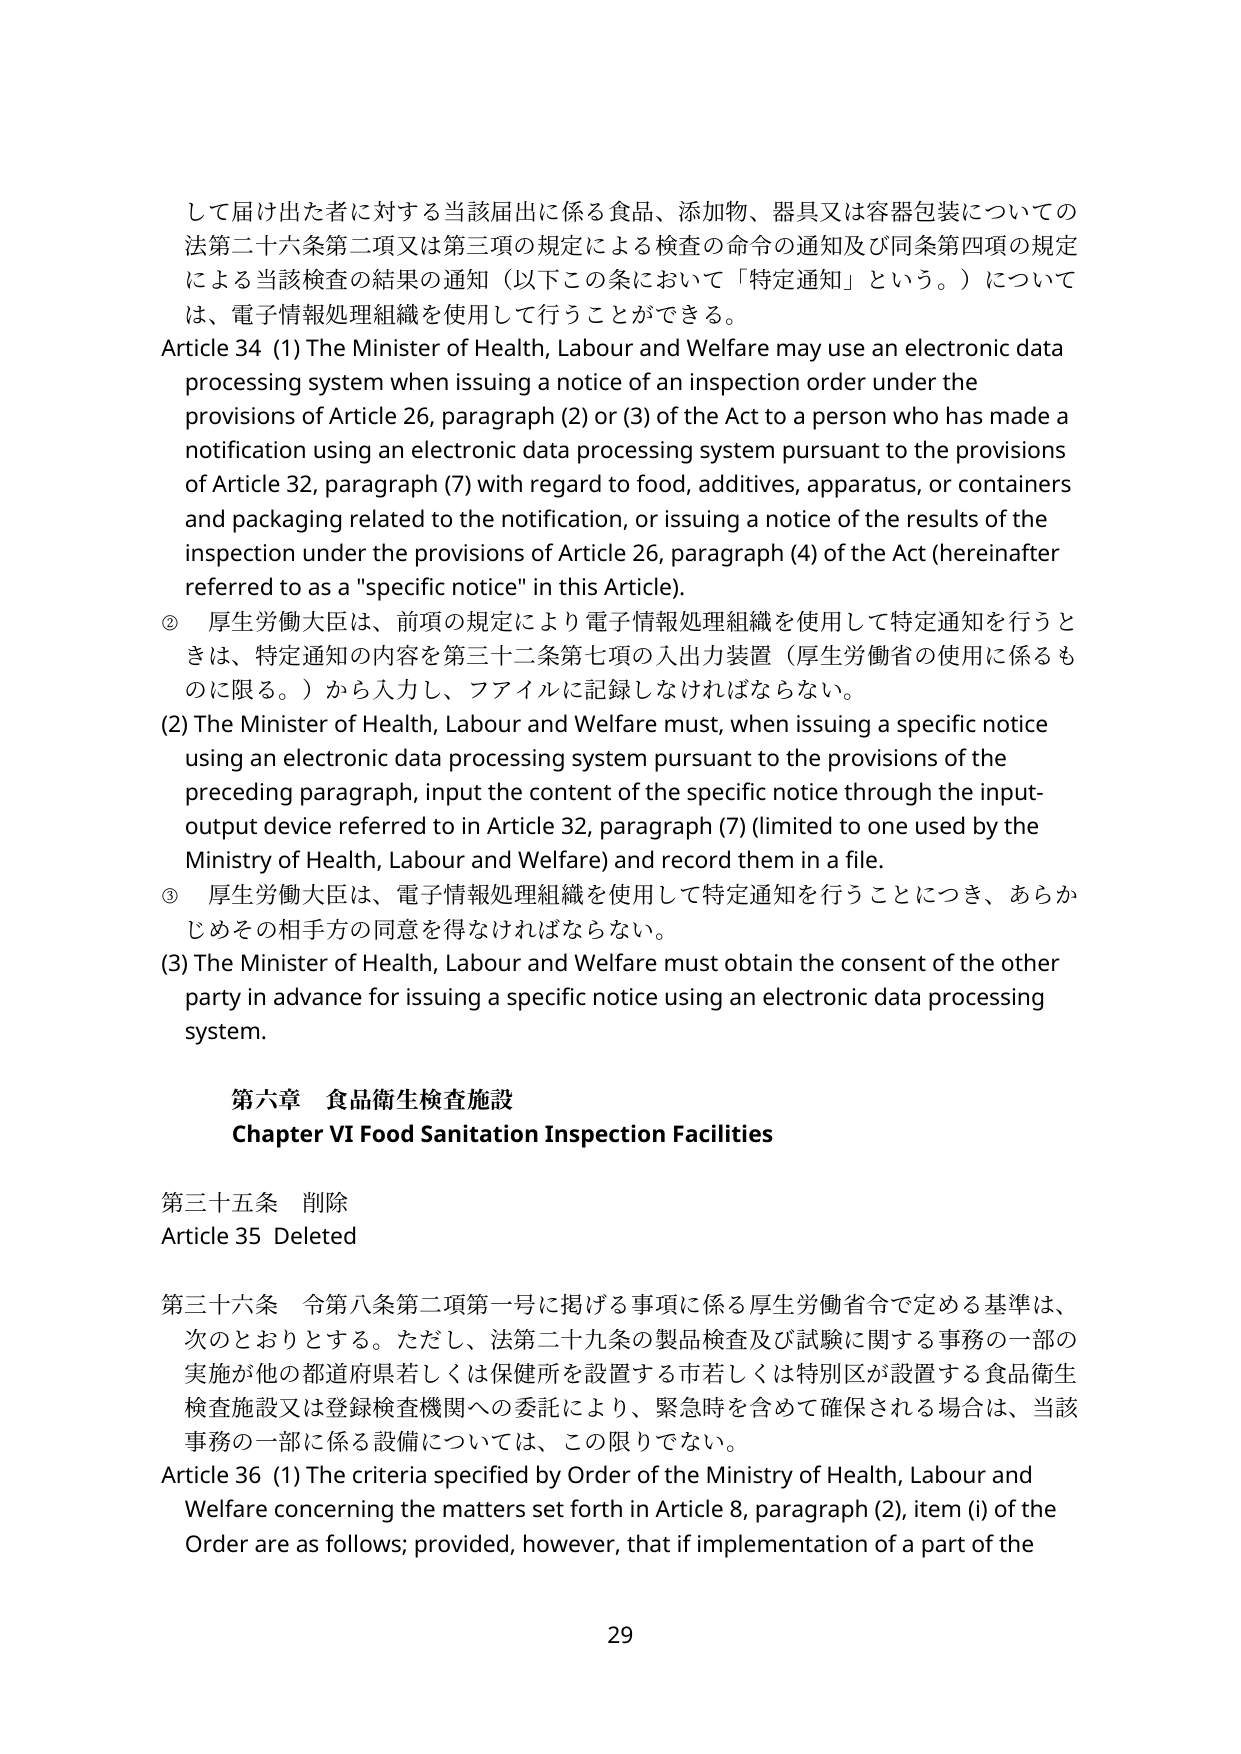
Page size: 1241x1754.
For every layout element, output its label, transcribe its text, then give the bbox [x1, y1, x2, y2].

text (2) The Minister of Health, Labour and Welfare must, when issuing a specific notice using an electronic data processing system pursuant to the provisions of the preceding paragraph, input the content of the specific notice through the input-output device referred to in Article 32, paragraph (7) (limited to one used by the Ministry of Health, Labour and Welfare) and record them in a file. [161, 706, 1079, 877]
text 第三十五条 削除 [161, 1184, 1079, 1219]
text Article 34 (1) The Minister of Health, Labour and Welfare may use an electronic data processing system when issuing a notice of an inspection order under the provisions of Article 26, paragraph (2) or (3) of the Act to a person who has made a notification using an electronic data processing system pursuant to the provisions of Article 32, paragraph (7) with regard to food, additives, apparatus, or containers and packaging related to the notification, or issuing a notice of the results of the inspection under the provisions of Article 26, paragraph (4) of the Act (hereinafter referred to as a "specific notice" in this Article). [161, 330, 1079, 604]
text 第三十六条 令第八条第二項第一号に掲げる事項に係る厚生労働省令で定める基準は、次のとおりとする。ただし、法第二十九条の製品検査及び試験に関する事務の一部の実施が他の都道府県若しくは保健所を設置する市若しくは特別区が設置する食品衛生検査施設又は登録検査機関への委託により、緊急時を含めて確保される場合は、当該事務の一部に係る設備については、この限りでない。 [161, 1287, 1079, 1458]
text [161, 1458, 1079, 1560]
text (3) The Minister of Health, Labour and Welfare must obtain the consent of the other party in advance for issuing a specific notice using an electronic data processing system. [161, 945, 1079, 1048]
text ③ 厚生労働大臣は、電子情報処理組織を使用して特定通知を行うことにつき、あらかじめその相手方の同意を得なければならない。 [161, 877, 1079, 945]
text Chapter VI Food Sanitation Inspection Facilities [230, 1116, 1079, 1150]
text ② 厚生労働大臣は、前項の規定により電子情報処理組織を使用して特定通知を行うときは、特定通知の内容を第三十二条第七項の入出力装置（厚生労働省の使用に係るものに限る。）から入力し、フアイルに記録しなければならない。 [161, 604, 1079, 706]
text 第六章 食品衛生検査施設 [230, 1082, 1079, 1116]
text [161, 194, 1079, 330]
text Article 35 Deleted [161, 1219, 1079, 1253]
